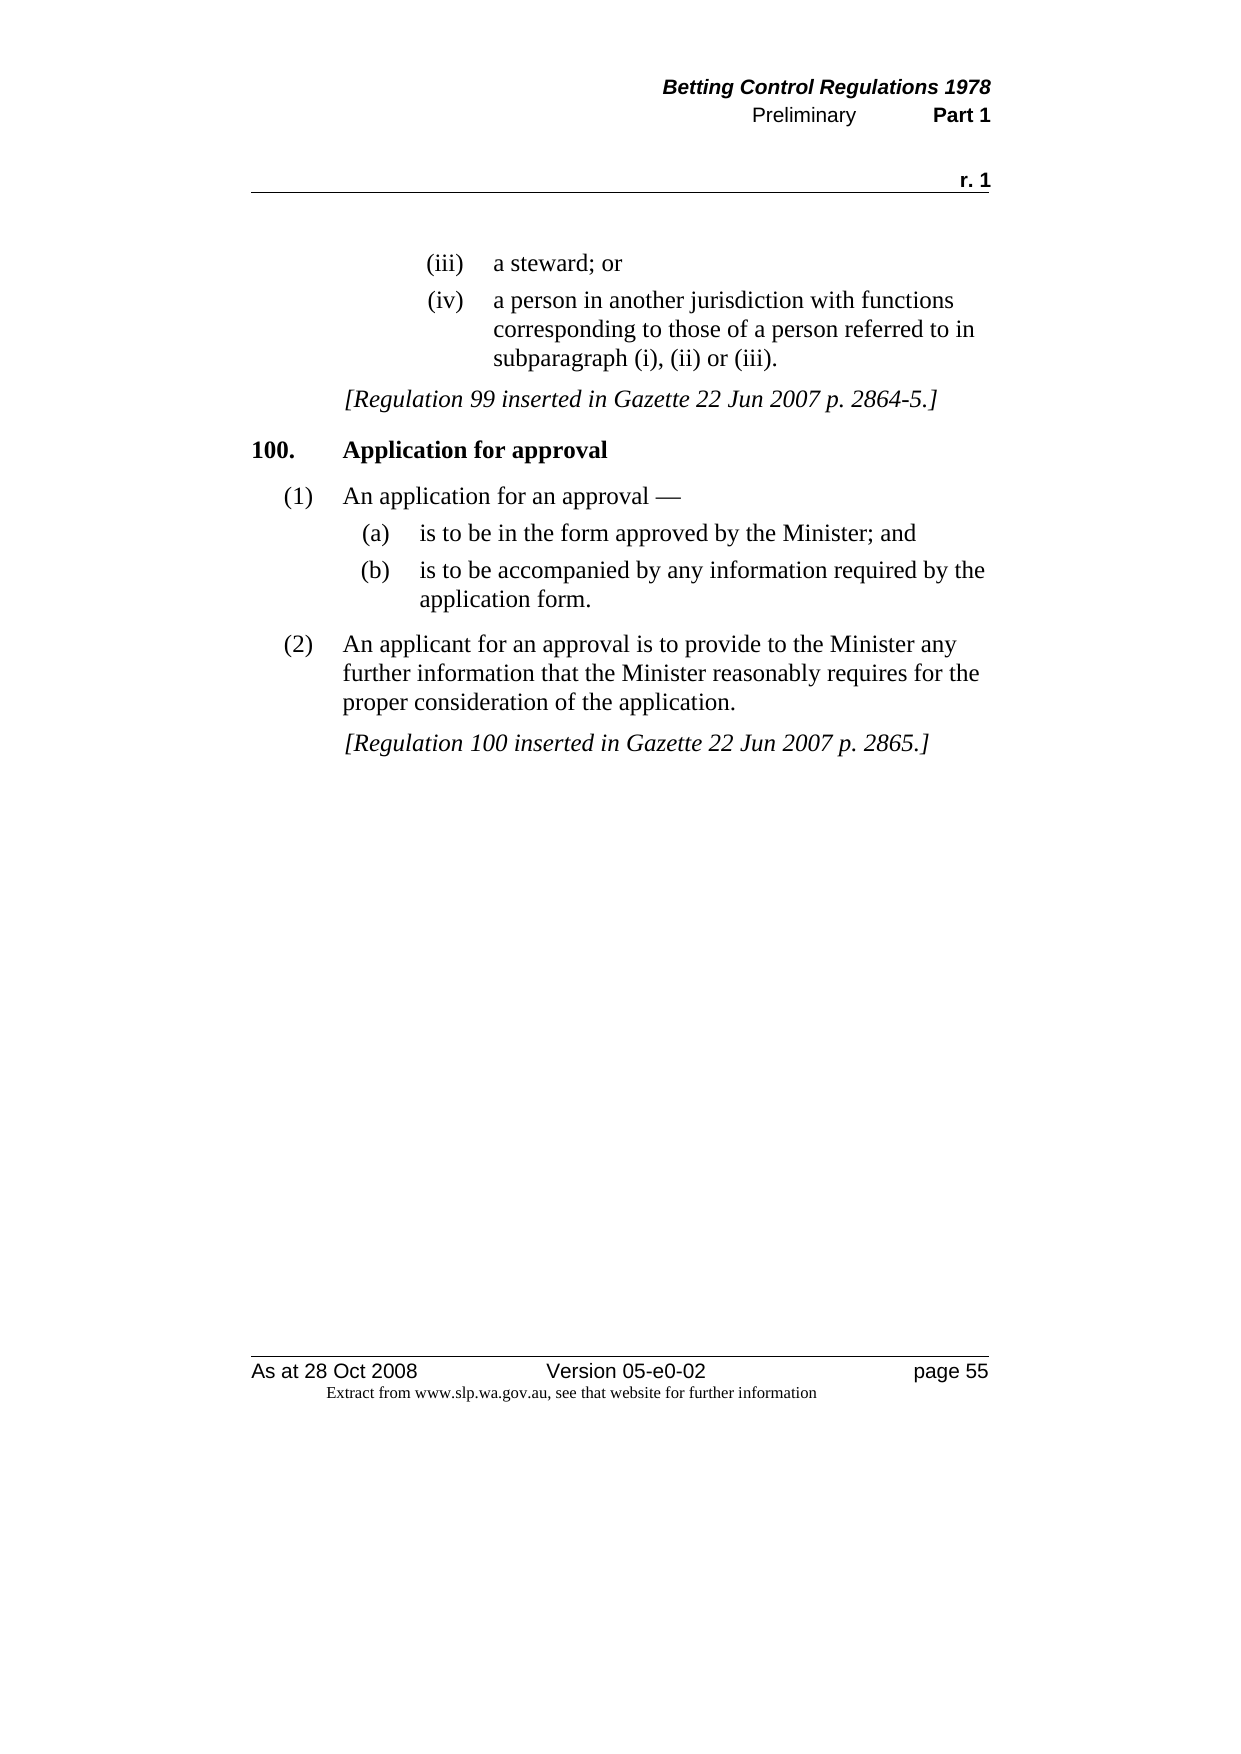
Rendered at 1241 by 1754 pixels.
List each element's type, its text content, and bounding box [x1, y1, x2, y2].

text (2) An applicant for an approval is to provide to the Minister any further information that the Minister reasonably requires for the proper consideration of the application. [251, 629, 989, 716]
text (b) is to be accompanied by any information required by the application form. [251, 555, 989, 613]
text (a) is to be in the form approved by the Minister; and [251, 518, 989, 547]
text (iii) a steward; or [251, 248, 989, 277]
text (iv) a person in another jurisdiction with functions corresponding to those of a person referred to in subparagraph (i), (ii) or (iii). [251, 285, 989, 371]
subtitle 100. Application for approval [251, 436, 989, 464]
text [Regulation 100 inserted in Gazette 22 Jun 2007 p. 2865.] [251, 728, 989, 757]
text [Regulation 99 inserted in Gazette 22 Jun 2007 p. 2864-5.] [251, 384, 989, 413]
text (1) An application for an approval — [251, 481, 989, 510]
